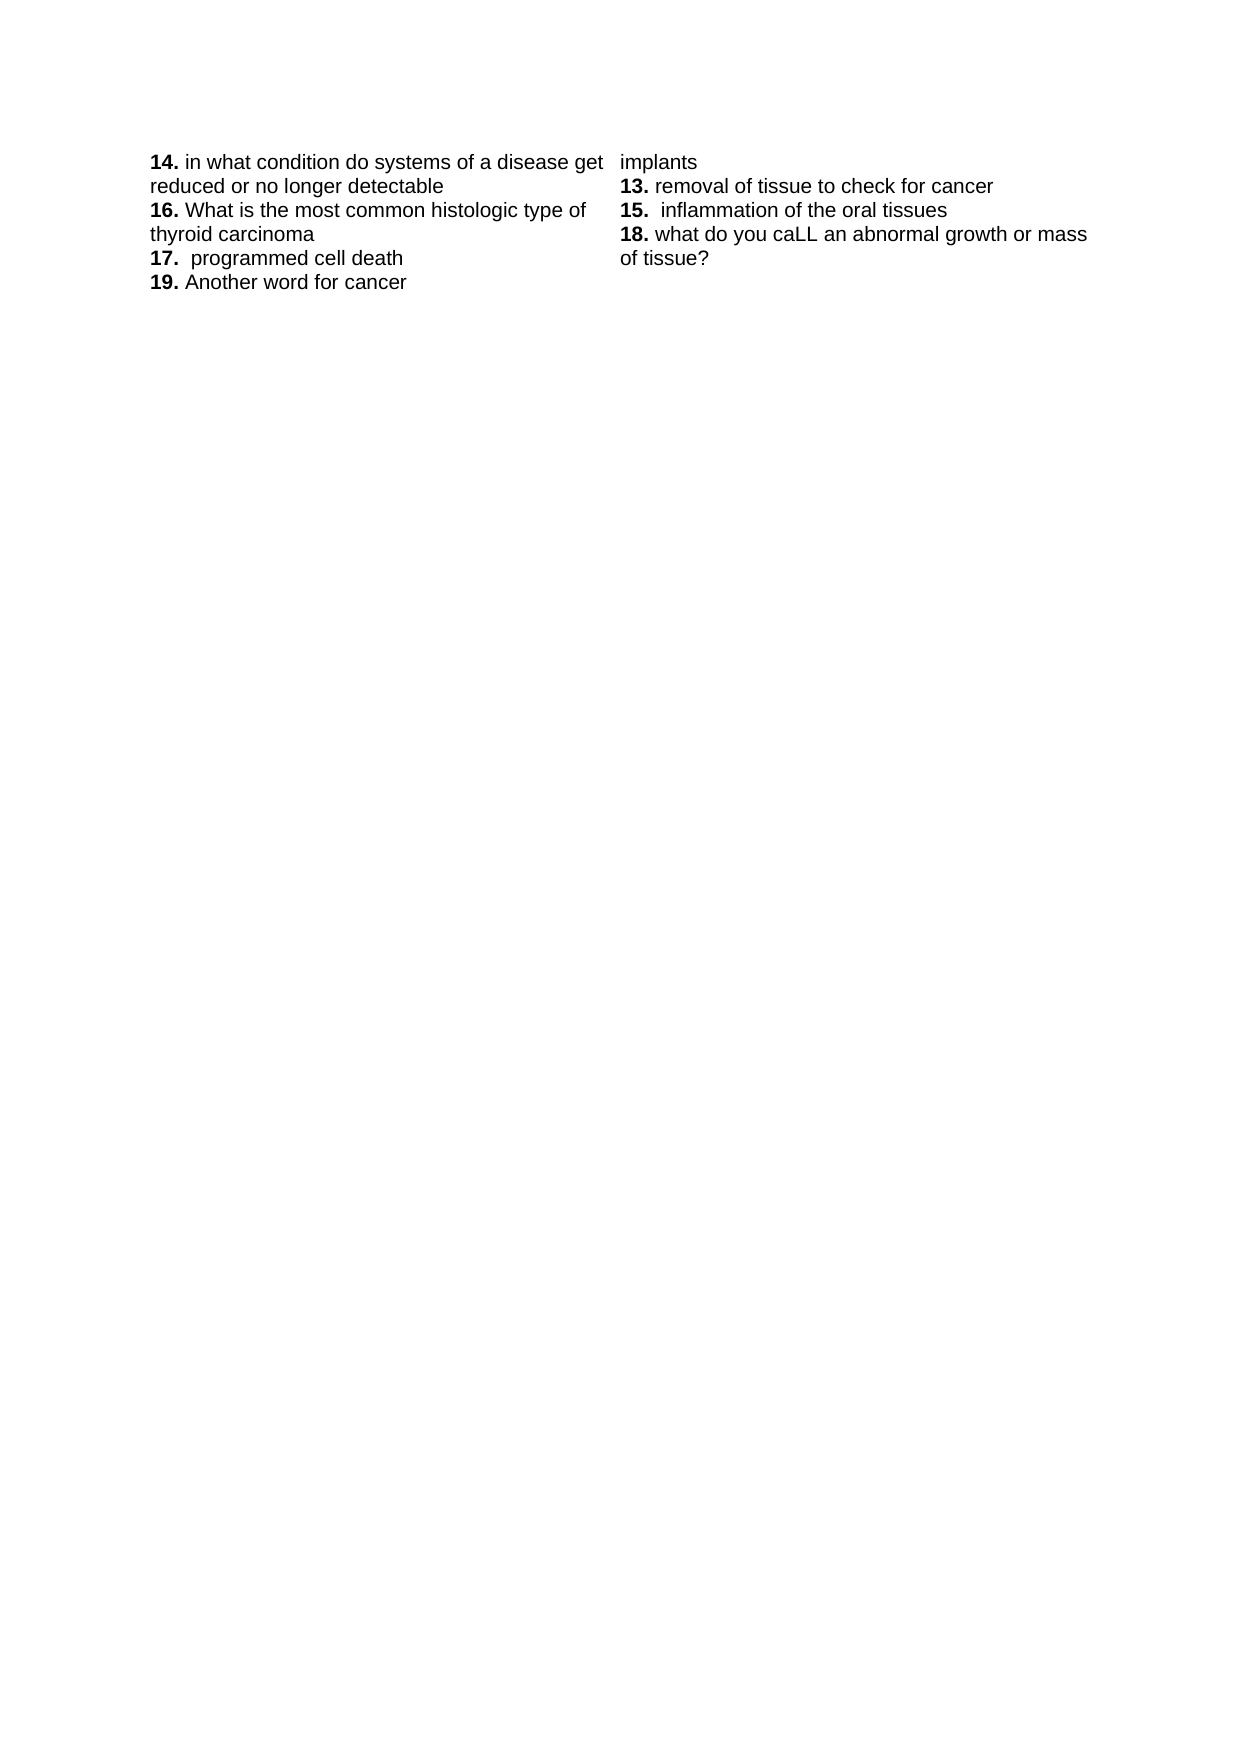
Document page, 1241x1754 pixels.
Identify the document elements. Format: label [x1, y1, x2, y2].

table_header [620, 150, 1090, 294]
table_header [150, 150, 620, 294]
